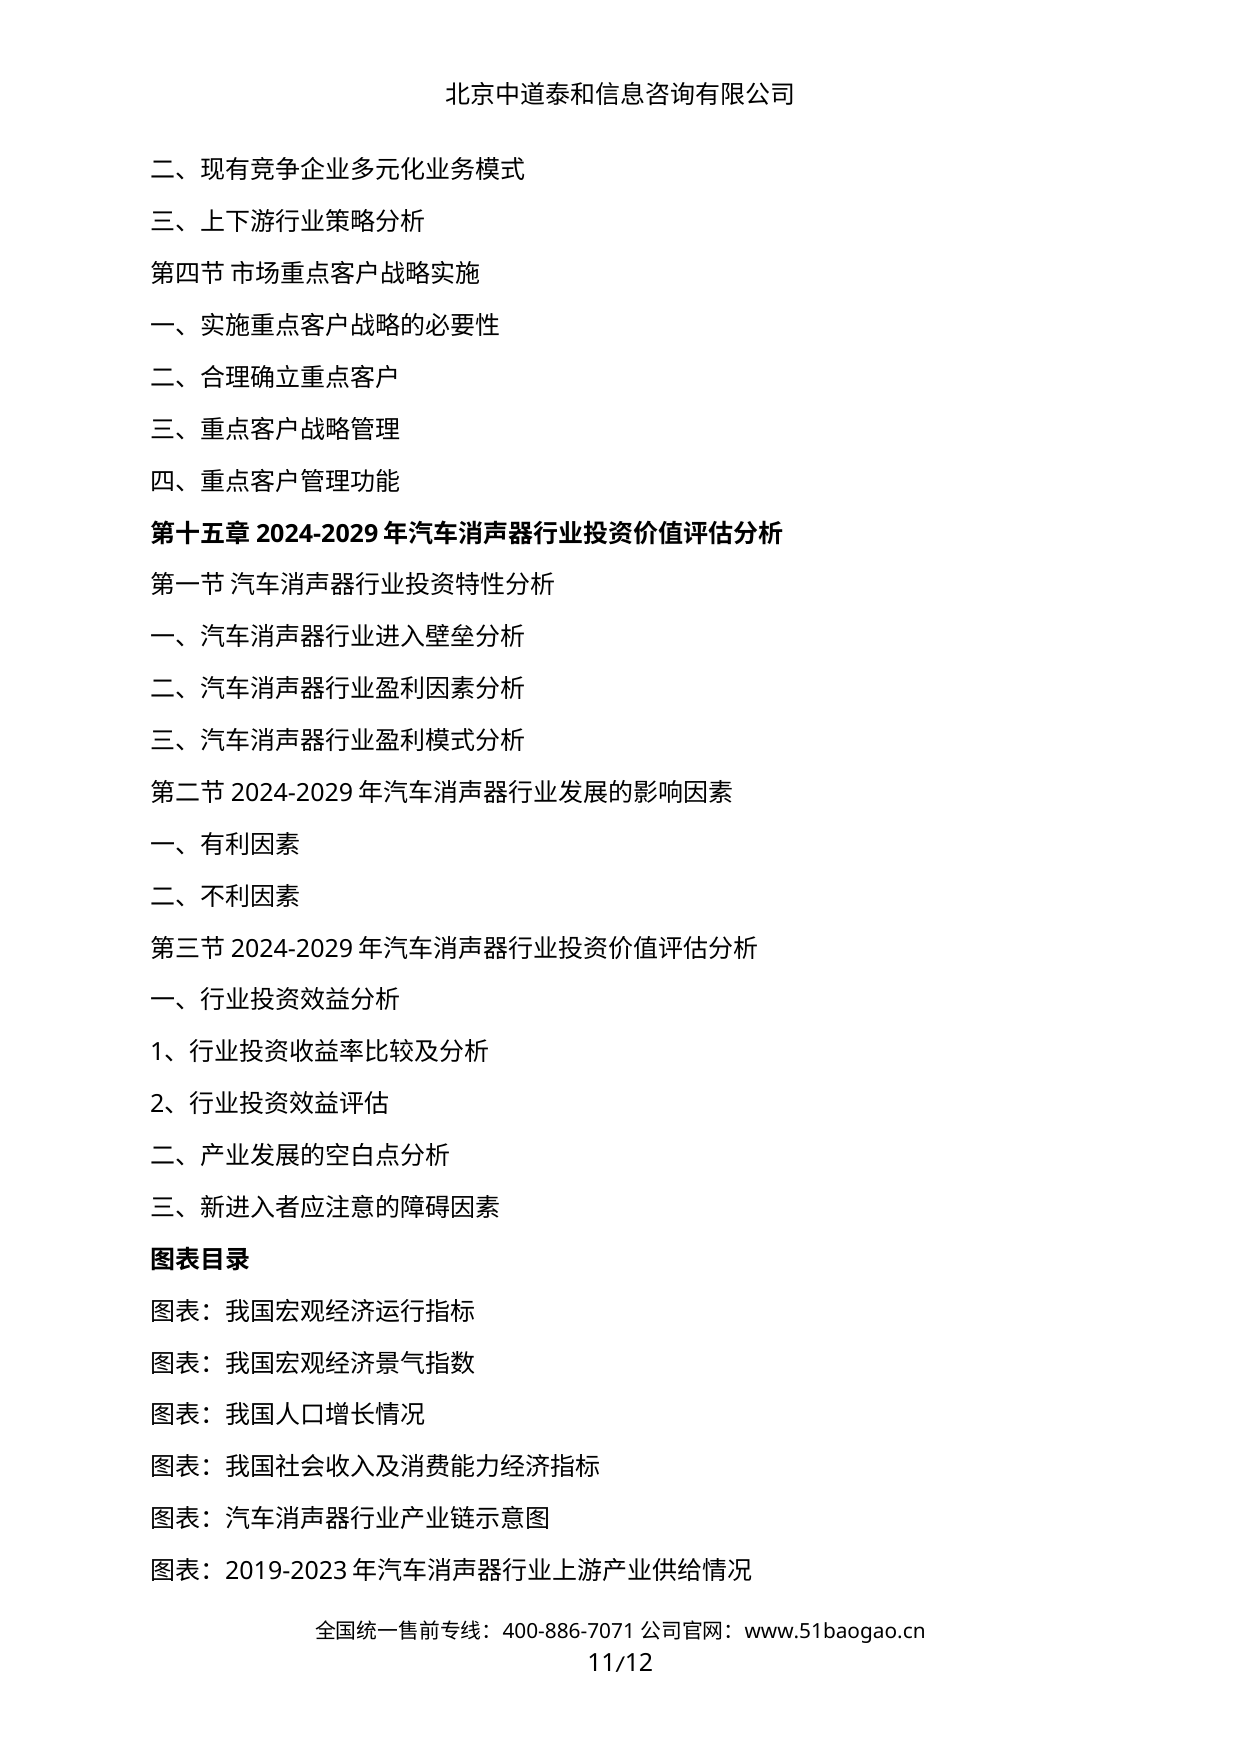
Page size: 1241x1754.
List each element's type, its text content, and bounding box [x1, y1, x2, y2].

text 图表：我国宏观经济运行指标 [150, 1291, 1090, 1327]
text 一、有利因素 [150, 824, 1090, 861]
text 图表目录 [150, 1239, 1090, 1276]
text 二、现有竞争企业多元化业务模式 [150, 150, 1090, 186]
text 一、汽车消声器行业进入壁垒分析 [150, 617, 1090, 653]
text 2、行业投资效益评估 [150, 1084, 1090, 1120]
text 二、产业发展的空白点分析 [150, 1136, 1090, 1172]
text 三、上下游行业策略分析 [150, 202, 1090, 238]
text 三、重点客户战略管理 [150, 409, 1090, 446]
text 二、汽车消声器行业盈利因素分析 [150, 669, 1090, 705]
text 一、行业投资效益分析 [150, 980, 1090, 1016]
text 1、行业投资收益率比较及分析 [150, 1032, 1090, 1068]
text 第四节 市场重点客户战略实施 [150, 254, 1090, 290]
text 图表：我国社会收入及消费能力经济指标 [150, 1447, 1090, 1483]
text 二、不利因素 [150, 876, 1090, 912]
text 一、实施重点客户战略的必要性 [150, 306, 1090, 342]
text 四、重点客户管理功能 [150, 461, 1090, 497]
text 二、合理确立重点客户 [150, 357, 1090, 394]
text 图表：我国人口增长情况 [150, 1395, 1090, 1431]
text 第三节 2024-2029年汽车消声器行业投资价值评估分析 [150, 928, 1090, 964]
text 图表：我国宏观经济景气指数 [150, 1343, 1090, 1379]
text 第十五章 2024-2029年汽车消声器行业投资价值评估分析 [150, 513, 1090, 549]
text 图表：汽车消声器行业产业链示意图 [150, 1499, 1090, 1535]
text 第二节 2024-2029年汽车消声器行业发展的影响因素 [150, 772, 1090, 809]
text 三、汽车消声器行业盈利模式分析 [150, 721, 1090, 757]
text 三、新进入者应注意的障碍因素 [150, 1187, 1090, 1224]
text 第一节 汽车消声器行业投资特性分析 [150, 565, 1090, 601]
text 图表：2019-2023年汽车消声器行业上游产业供给情况 [150, 1551, 1090, 1587]
